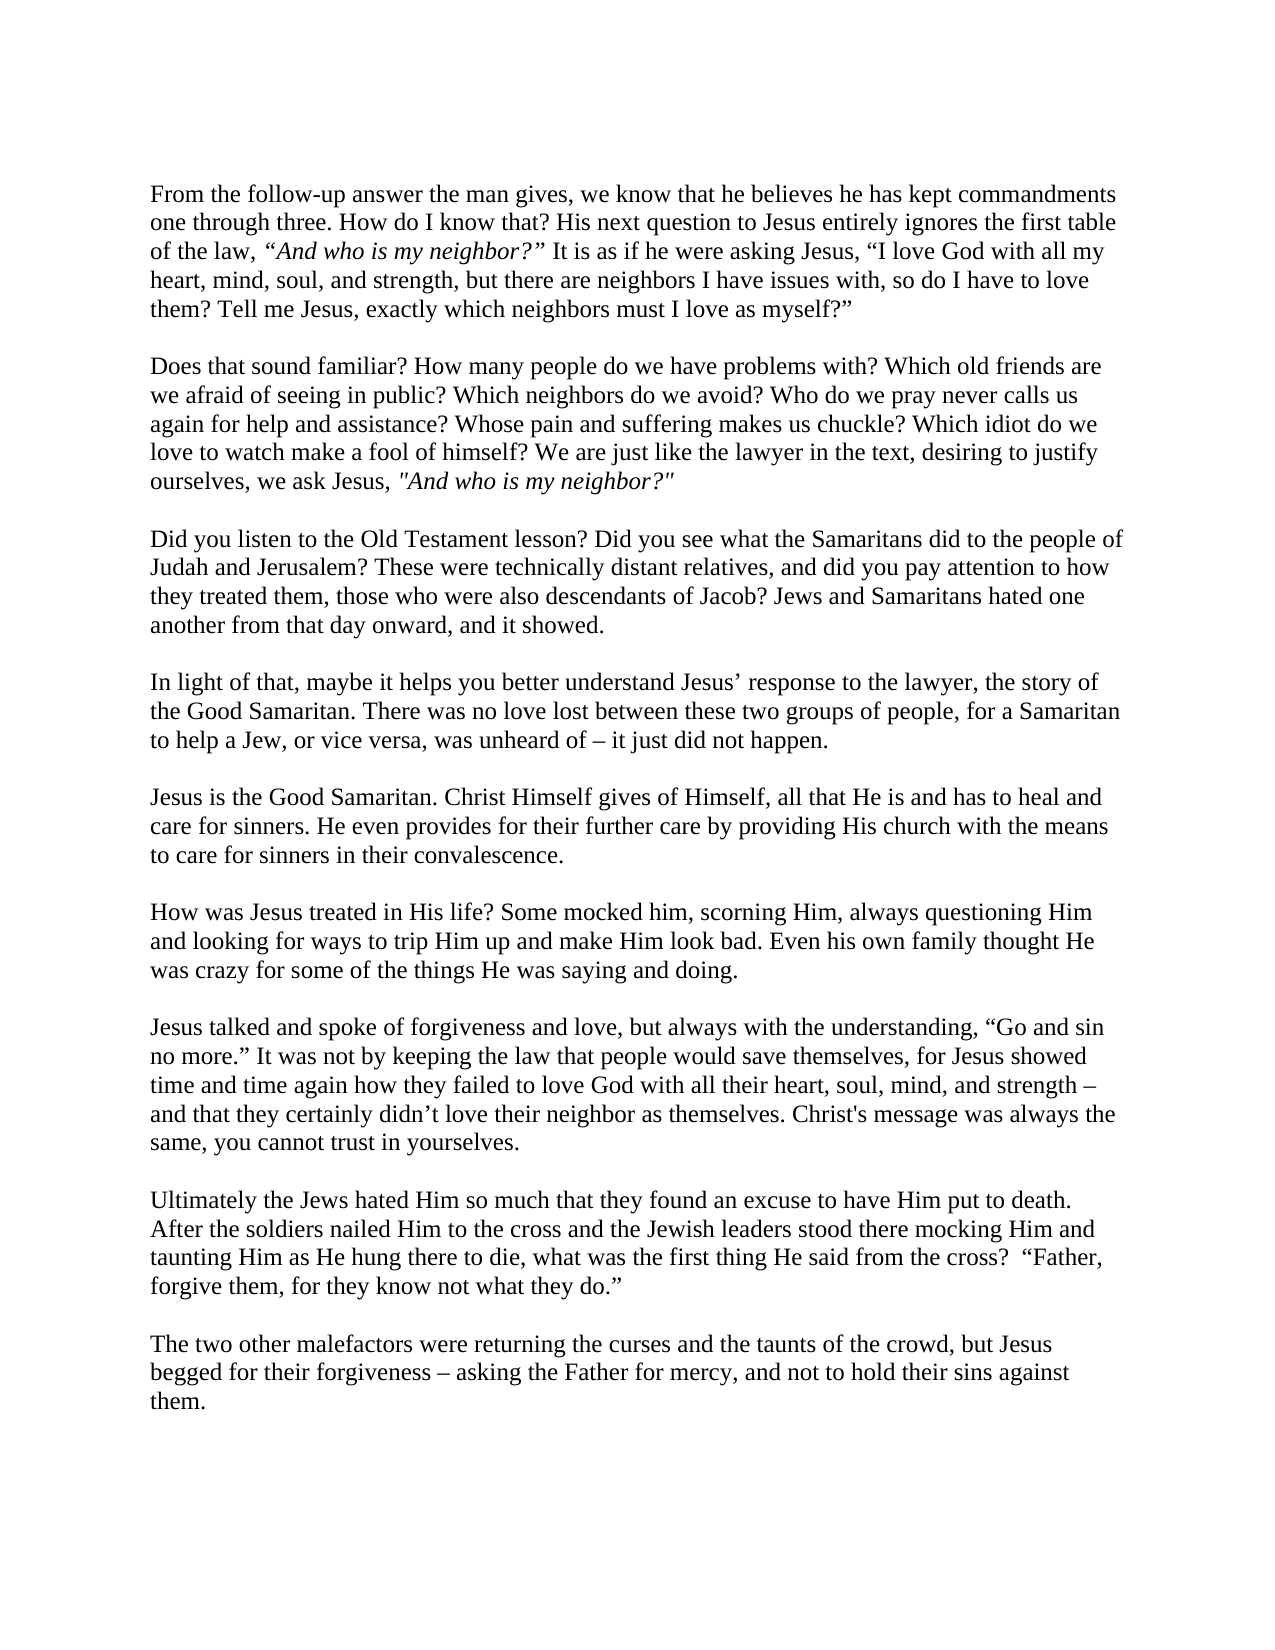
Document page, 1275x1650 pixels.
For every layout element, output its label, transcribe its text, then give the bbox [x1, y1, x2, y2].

text Did you listen to the Old Testament lesson? Did you see what the Samaritans did to the people of Judah and Jerusalem? These were technically distant relatives, and did you pay attention to how they treated them, those who were also descendants of Jacob? Jews and Samaritans hated one another from that day onward, and it showed. [150, 524, 1125, 639]
text How was Jesus treated in His life? Some mocked him, scorning Him, always questioning Him and looking for ways to trip Him up and make Him look bad. Even his own family thought He was crazy for some of the things He was saying and doing. [150, 897, 1125, 984]
text From the follow-up answer the man gives, we know that he believes he has kept commandments one through three. How do I know that? His next question to Jesus entirely ignores the first table of the law, “And who is my neighbor?” It is as if he were asking Jesus, “I love God with all my heart, mind, soul, and strength, but there are neighbors I have issues with, so do I have to love them? Tell me Jesus, exactly which neighbors must I love as myself?” [150, 179, 1125, 322]
text Does that sound familiar? How many people do we have problems with? Which old friends are we afraid of seeing in public? Which neighbors do we avoid? Who do we pray never calls us again for help and assistance? Whose pain and suffering makes us chuckle? Which idiot do we love to watch make a fool of himself? We are just like the lawyer in the text, desiring to justify ourselves, we ask Jesus, "And who is my neighbor?" [150, 351, 1125, 495]
text Jesus talked and spoke of forgiveness and love, but always with the understanding, “Go and sin no more.” It was not by keeping the law that people would save themselves, for Jesus showed time and time again how they failed to love God with all their heart, soul, mind, and strength – and that they certainly didn’t love their neighbor as themselves. Christ's message was always the same, you cannot trust in yourselves. [150, 1012, 1125, 1156]
text Ultimately the Jews hated Him so much that they found an excuse to have Him put to death. After the soldiers nailed Him to the cross and the Jewish leaders stood there mocking Him and taunting Him as He hung there to die, what was the first thing He said from the cross? “Father, forgive them, for they know not what they do.” [150, 1185, 1125, 1300]
text In light of that, maybe it helps you better understand Jesus’ response to the lawyer, the story of the Good Samaritan. There was no love lost between these two groups of people, for a Samaritan to help a Jew, or vice versa, was unheard of – it just did not happen. [150, 667, 1125, 754]
text The two other malefactors were returning the curses and the taunts of the crowd, but Jesus begged for their forgiveness – asking the Father for mercy, and not to hold their sins against them. [150, 1329, 1125, 1415]
text Jesus is the Good Samaritan. Christ Himself gives of Himself, all that He is and has to heal and care for sinners. He even provides for their further care by providing His church with the means to care for sinners in their convalescence. [150, 782, 1125, 869]
